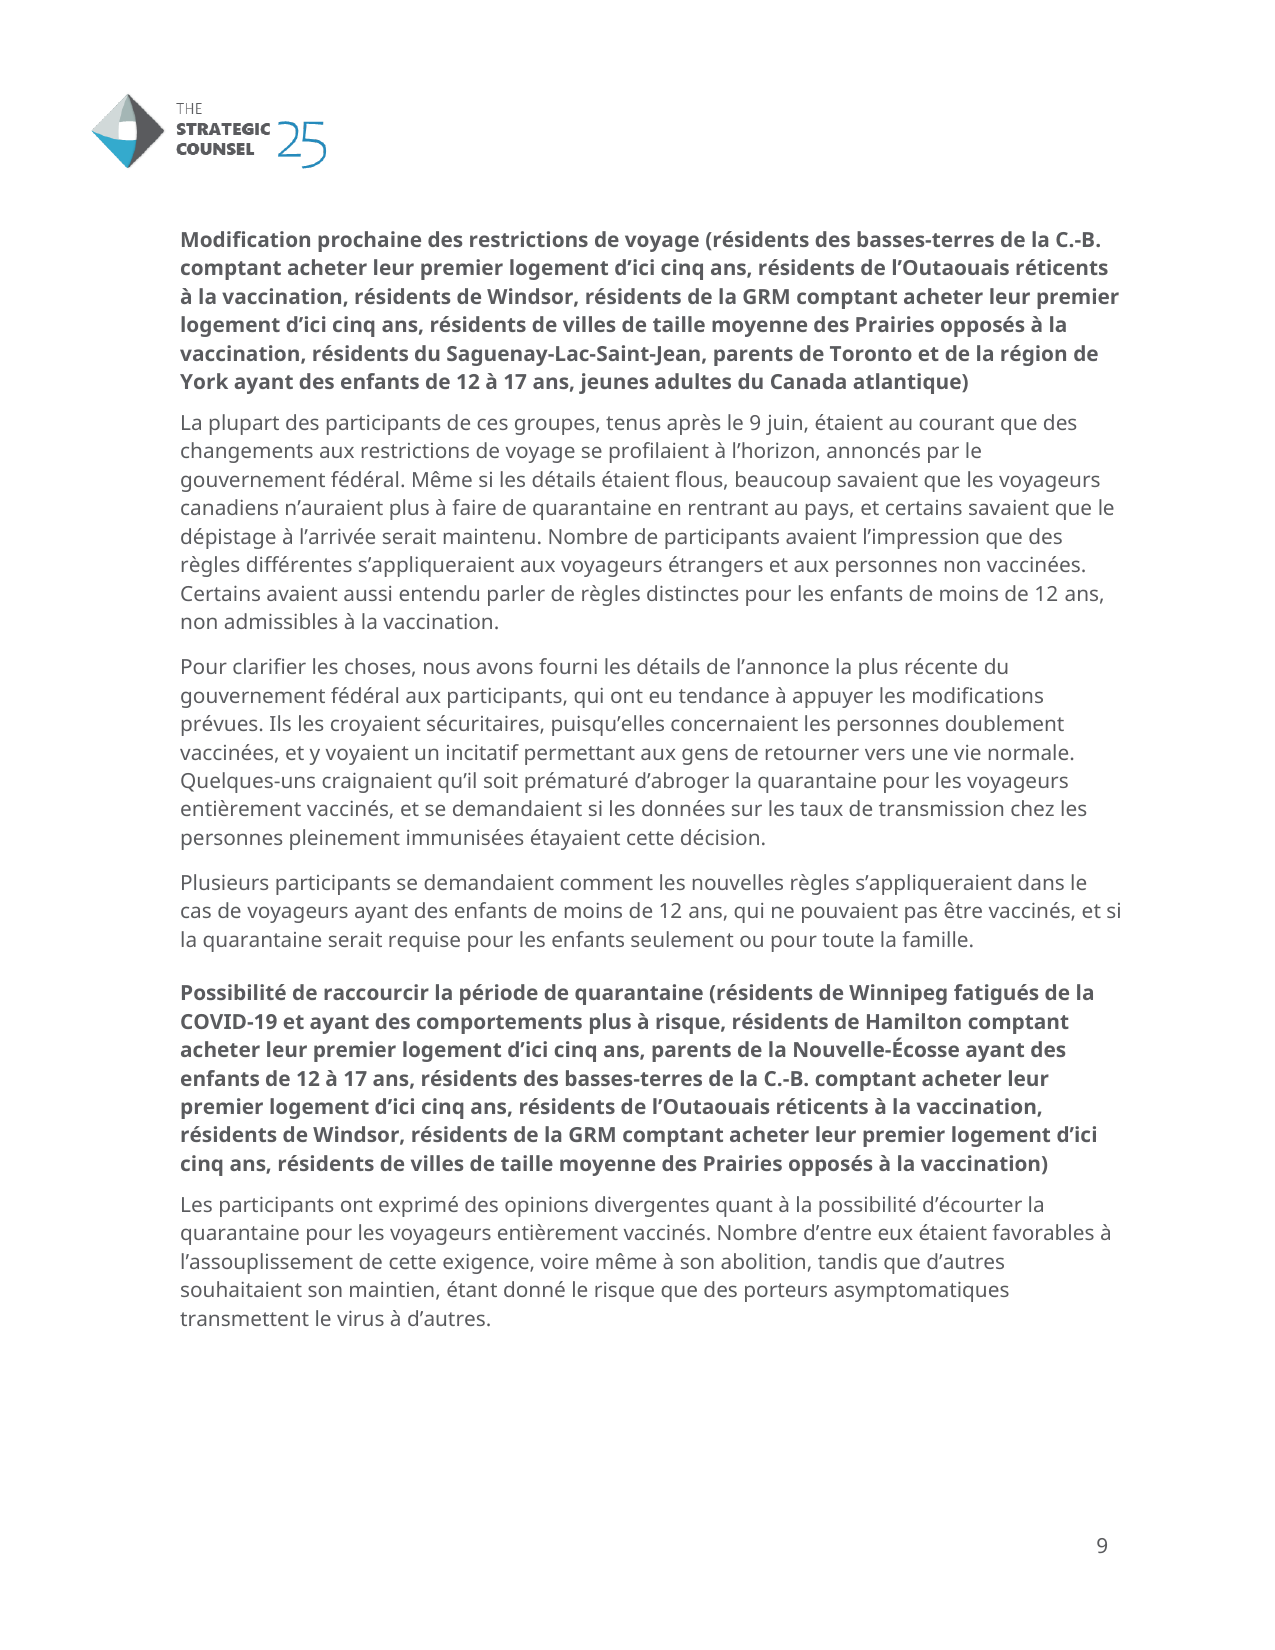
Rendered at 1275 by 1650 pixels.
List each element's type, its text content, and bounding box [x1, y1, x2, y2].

picture [91, 72, 445, 215]
text La plupart des participants de ces groupes, tenus après le 9 juin, étaient au courant que des changements aux restrictions de voyage se profilaient à l’horizon, annoncés par le gouvernement fédéral. Même si les détails étaient flous, beaucoup savaient que les voyageurs canadiens n’auraient plus à faire de quarantaine en rentrant au pays, et certains savaient que le dépistage à l’arrivée serait maintenu. Nombre de participants avaient l’impression que des règles différentes s’appliqueraient aux voyageurs étrangers et aux personnes non vaccinées. Certains avaient aussi entendu parler de règles distinctes pour les enfants de moins de 12 ans, non admissibles à la vaccination. [180, 408, 1125, 636]
text Pour clarifier les choses, nous avons fourni les détails de l’annonce la plus récente du gouvernement fédéral aux participants, qui ont eu tendance à appuyer les modifications prévues. Ils les croyaient sécuritaires, puisqu’elles concernaient les personnes doublement vaccinées, et y voyaient un incitatif permettant aux gens de retourner vers une vie normale. Quelques-uns craignaient qu’il soit prématuré d’abroger la quarantaine pour les voyageurs entièrement vaccinés, et se demandaient si les données sur les taux de transmission chez les personnes pleinement immunisées étayaient cette décision. [180, 652, 1125, 851]
subtitle Modification prochaine des restrictions de voyage (résidents des basses-terres de la C.-B. comptant acheter leur premier logement d’ici cinq ans, résidents de l’Outaouais réticents à la vaccination, résidents de Windsor, résidents de la GRM comptant acheter leur premier logement d’ici cinq ans, résidents de villes de taille moyenne des Prairies opposés à la vaccination, résidents du Saguenay-Lac-Saint-Jean, parents de Toronto et de la région de York ayant des enfants de 12 à 17 ans, jeunes adultes du Canada atlantique) [180, 225, 1125, 396]
text Plusieurs participants se demandaient comment les nouvelles règles s’appliqueraient dans le cas de voyageurs ayant des enfants de moins de 12 ans, qui ne pouvaient pas être vaccinés, et si la quarantaine serait requise pour les enfants seulement ou pour toute la famille. [180, 868, 1125, 953]
subtitle Possibilité de raccourcir la période de quarantaine (résidents de Winnipeg fatigués de la COVID-19 et ayant des comportements plus à risque, résidents de Hamilton comptant acheter leur premier logement d’ici cinq ans, parents de la Nouvelle-Écosse ayant des enfants de 12 à 17 ans, résidents des basses-terres de la C.-B. comptant acheter leur premier logement d’ici cinq ans, résidents de l’Outaouais réticents à la vaccination, résidents de Windsor, résidents de la GRM comptant acheter leur premier logement d’ici cinq ans, résidents de villes de taille moyenne des Prairies opposés à la vaccination) [180, 978, 1125, 1177]
text Les participants ont exprimé des opinions divergentes quant à la possibilité d’écourter la quarantaine pour les voyageurs entièrement vaccinés. Nombre d’entre eux étaient favorables à l’assouplissement de cette exigence, voire même à son abolition, tandis que d’autres souhaitaient son maintien, étant donné le risque que des porteurs asymptomatiques transmettent le virus à d’autres. [180, 1190, 1125, 1332]
